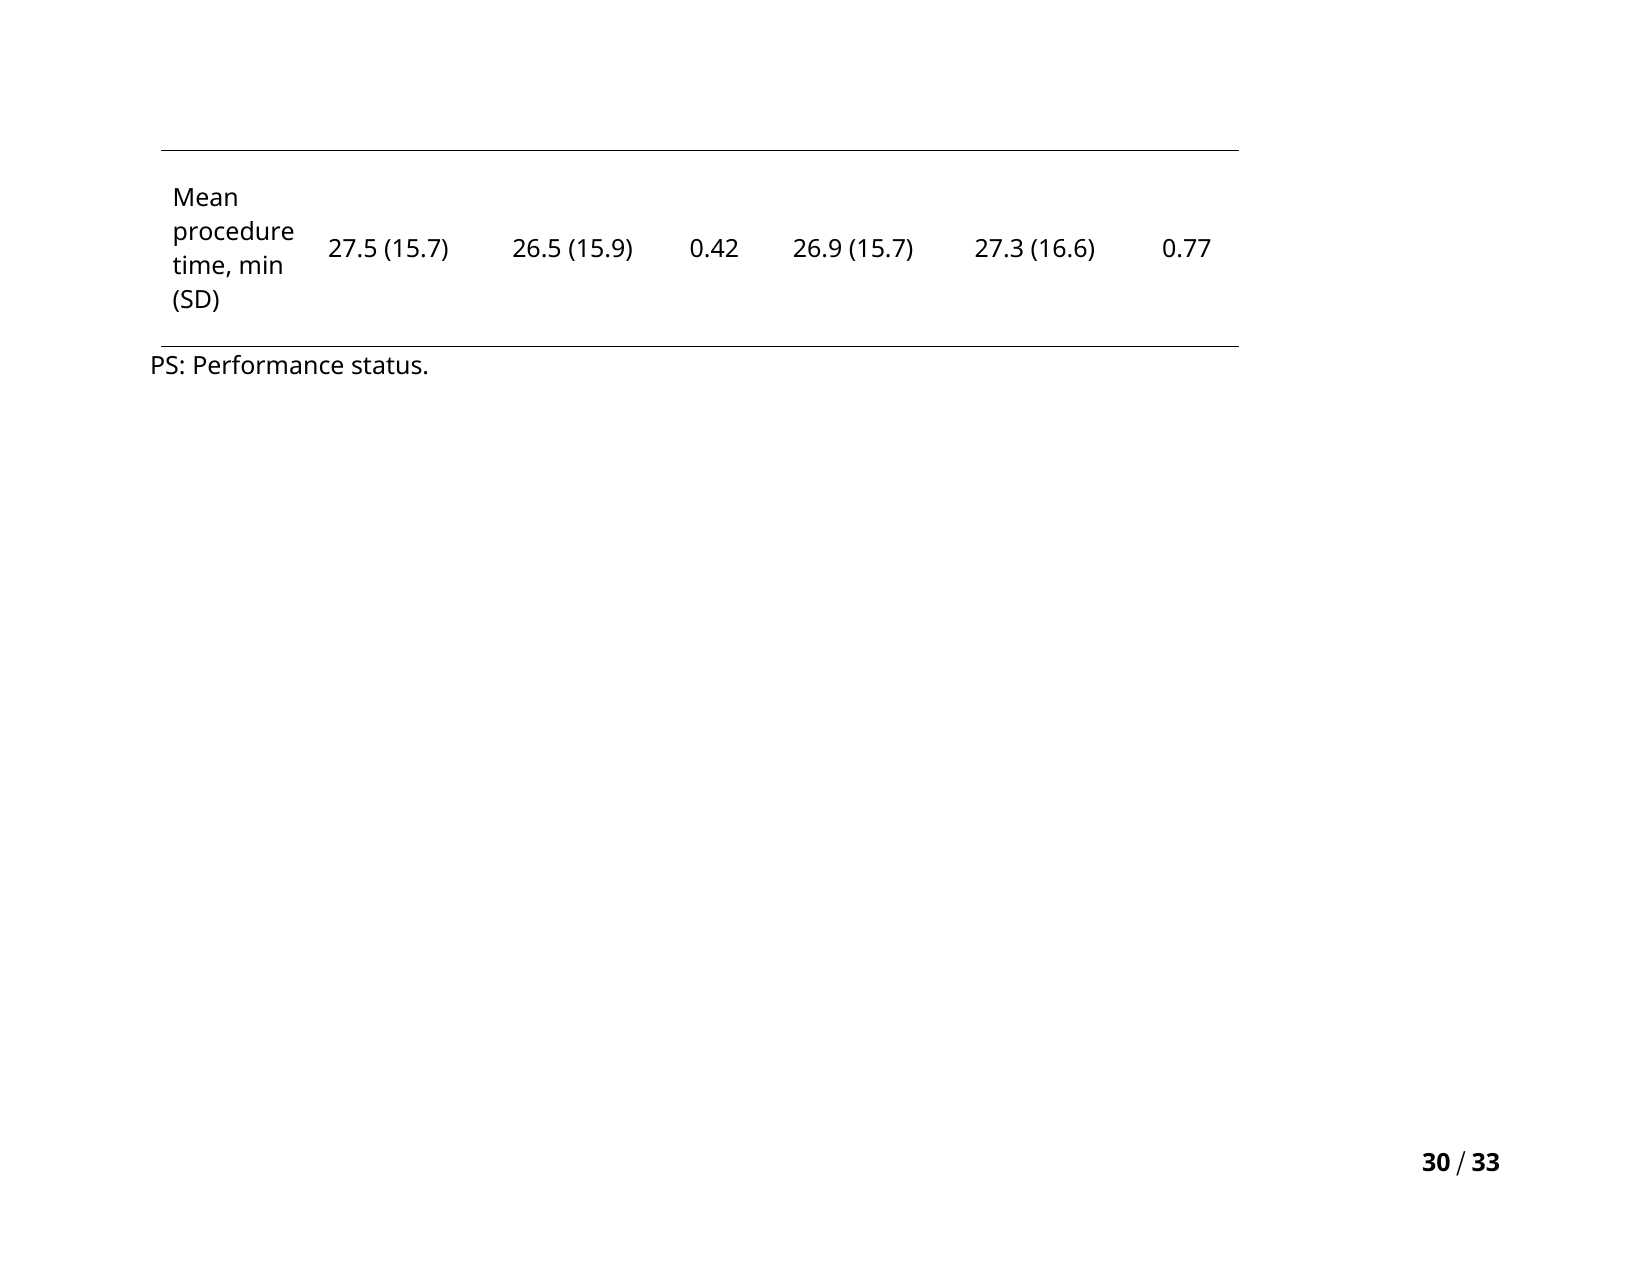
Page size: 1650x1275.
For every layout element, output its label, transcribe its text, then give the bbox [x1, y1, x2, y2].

table_cell Mean procedure time, min (SD) [161, 151, 317, 346]
table_cell 27.3 (16.6) [963, 151, 1151, 346]
table_cell 26.9 (15.7) [781, 151, 963, 346]
table_cell 0.77 [1151, 151, 1239, 346]
table_cell 0.42 [678, 151, 781, 346]
text PS: Performance status. [150, 347, 1500, 381]
table_cell 26.5 (15.9) [501, 151, 678, 346]
table_cell 27.5 (15.7) [317, 151, 501, 346]
